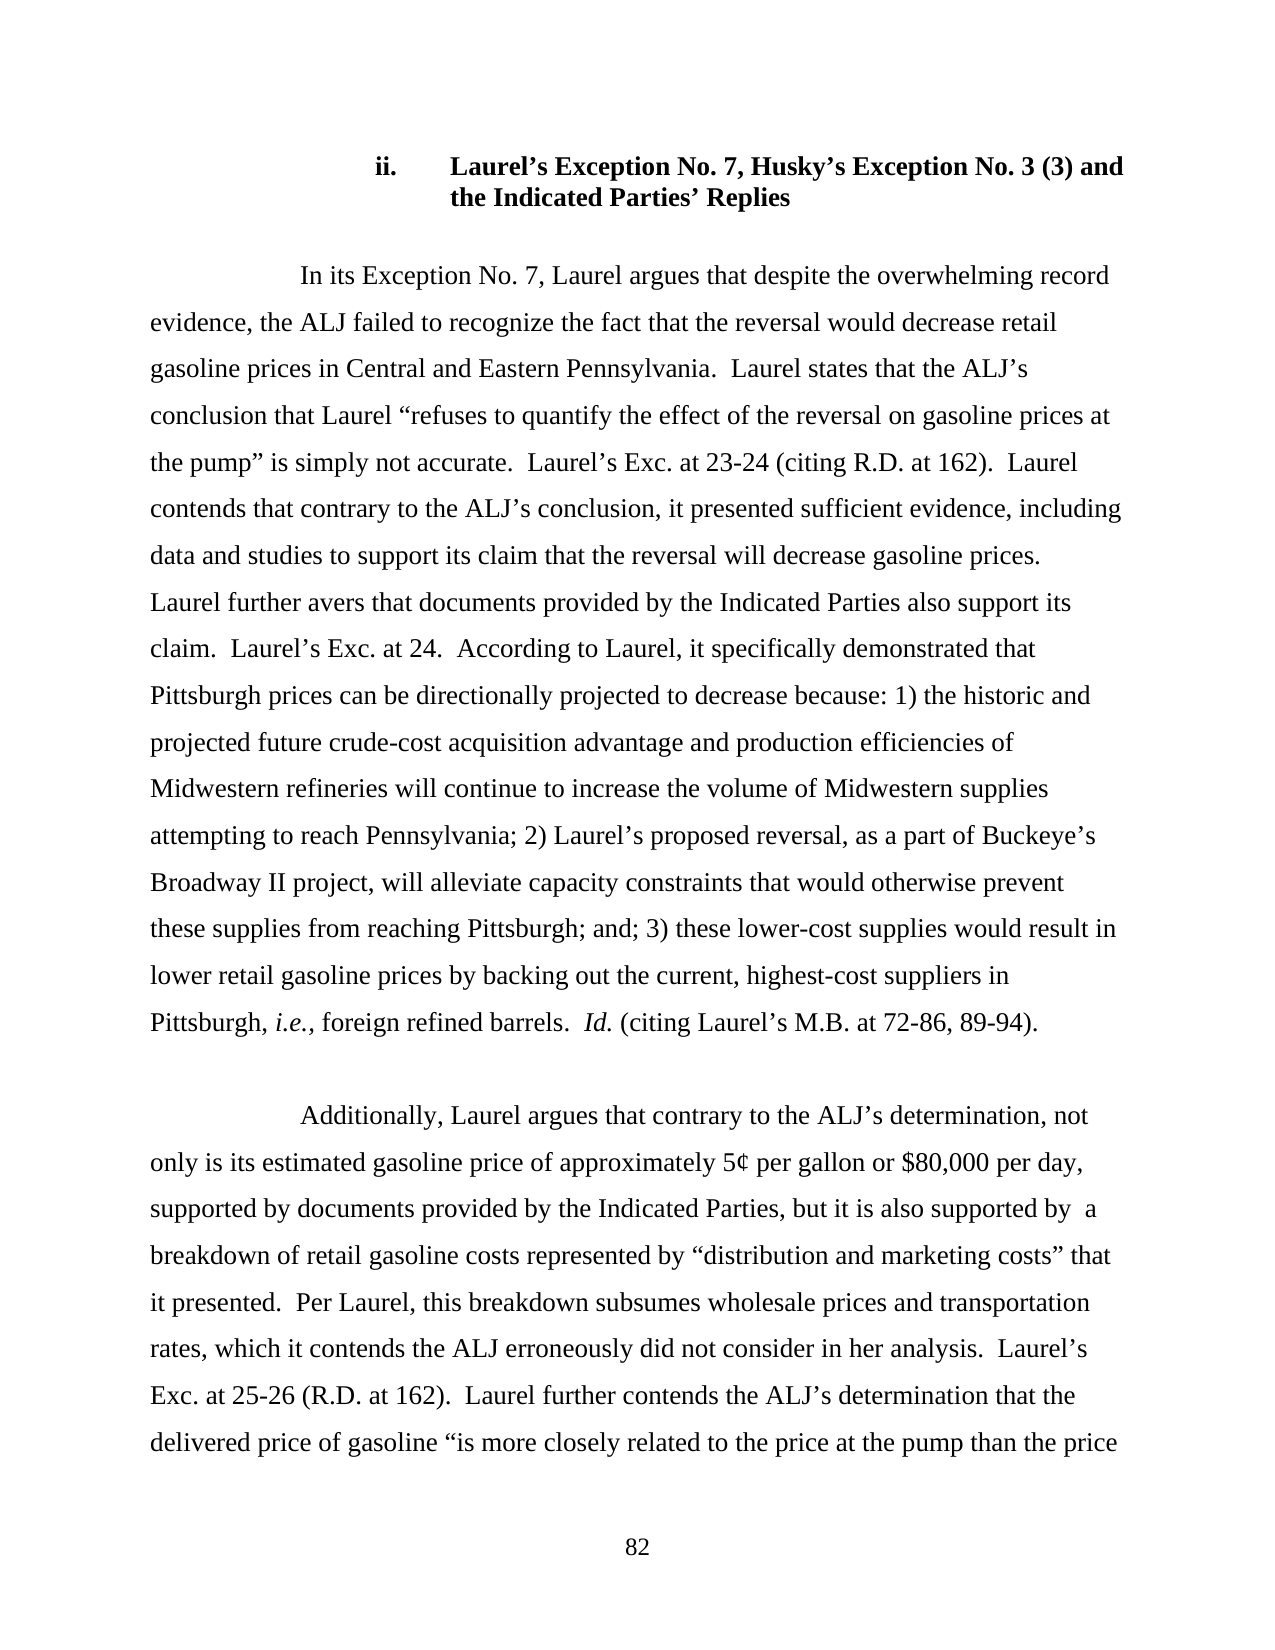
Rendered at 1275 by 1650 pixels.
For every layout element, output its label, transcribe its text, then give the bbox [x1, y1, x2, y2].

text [150, 1099, 1125, 1457]
text ii. Laurel’s Exception No. 7, Husky’s Exception No. 3 (3) and the Indicated Parties’ Replies [375, 150, 1125, 212]
text In its Exception No. 7, Laurel argues that despite the overwhelming record evidence, the ALJ failed to recognize the fact that the reversal would decrease retail gasoline prices in Central and Eastern Pennsylvania. Laurel states that the ALJ’s conclusion that Laurel “refuses to quantify the effect of the reversal on gasoline prices at the pump” is simply not accurate. Laurel’s Exc. at 23-24 (citing R.D. at 162). Laurel contends that contrary to the ALJ’s conclusion, it presented sufficient evidence, including data and studies to support its claim that the reversal will decrease gasoline prices. Laurel further avers that documents provided by the Indicated Parties also support its claim. Laurel’s Exc. at 24. According to Laurel, it specifically demonstrated that Pittsburgh prices can be directionally projected to decrease because: 1) the historic and projected future crude-cost acquisition advantage and production efficiencies of Midwestern refineries will continue to increase the volume of Midwestern supplies attempting to reach Pennsylvania; 2) Laurel’s proposed reversal, as a part of Buckeye’s Broadway II project, will alleviate capacity constraints that would otherwise prevent these supplies from reaching Pittsburgh; and; 3) these lower-cost supplies would result in lower retail gasoline prices by backing out the current, highest-cost suppliers in Pittsburgh, i.e., foreign refined barrels. Id. (citing Laurel’s M.B. at 72-86, 89-94). [150, 259, 1125, 1037]
